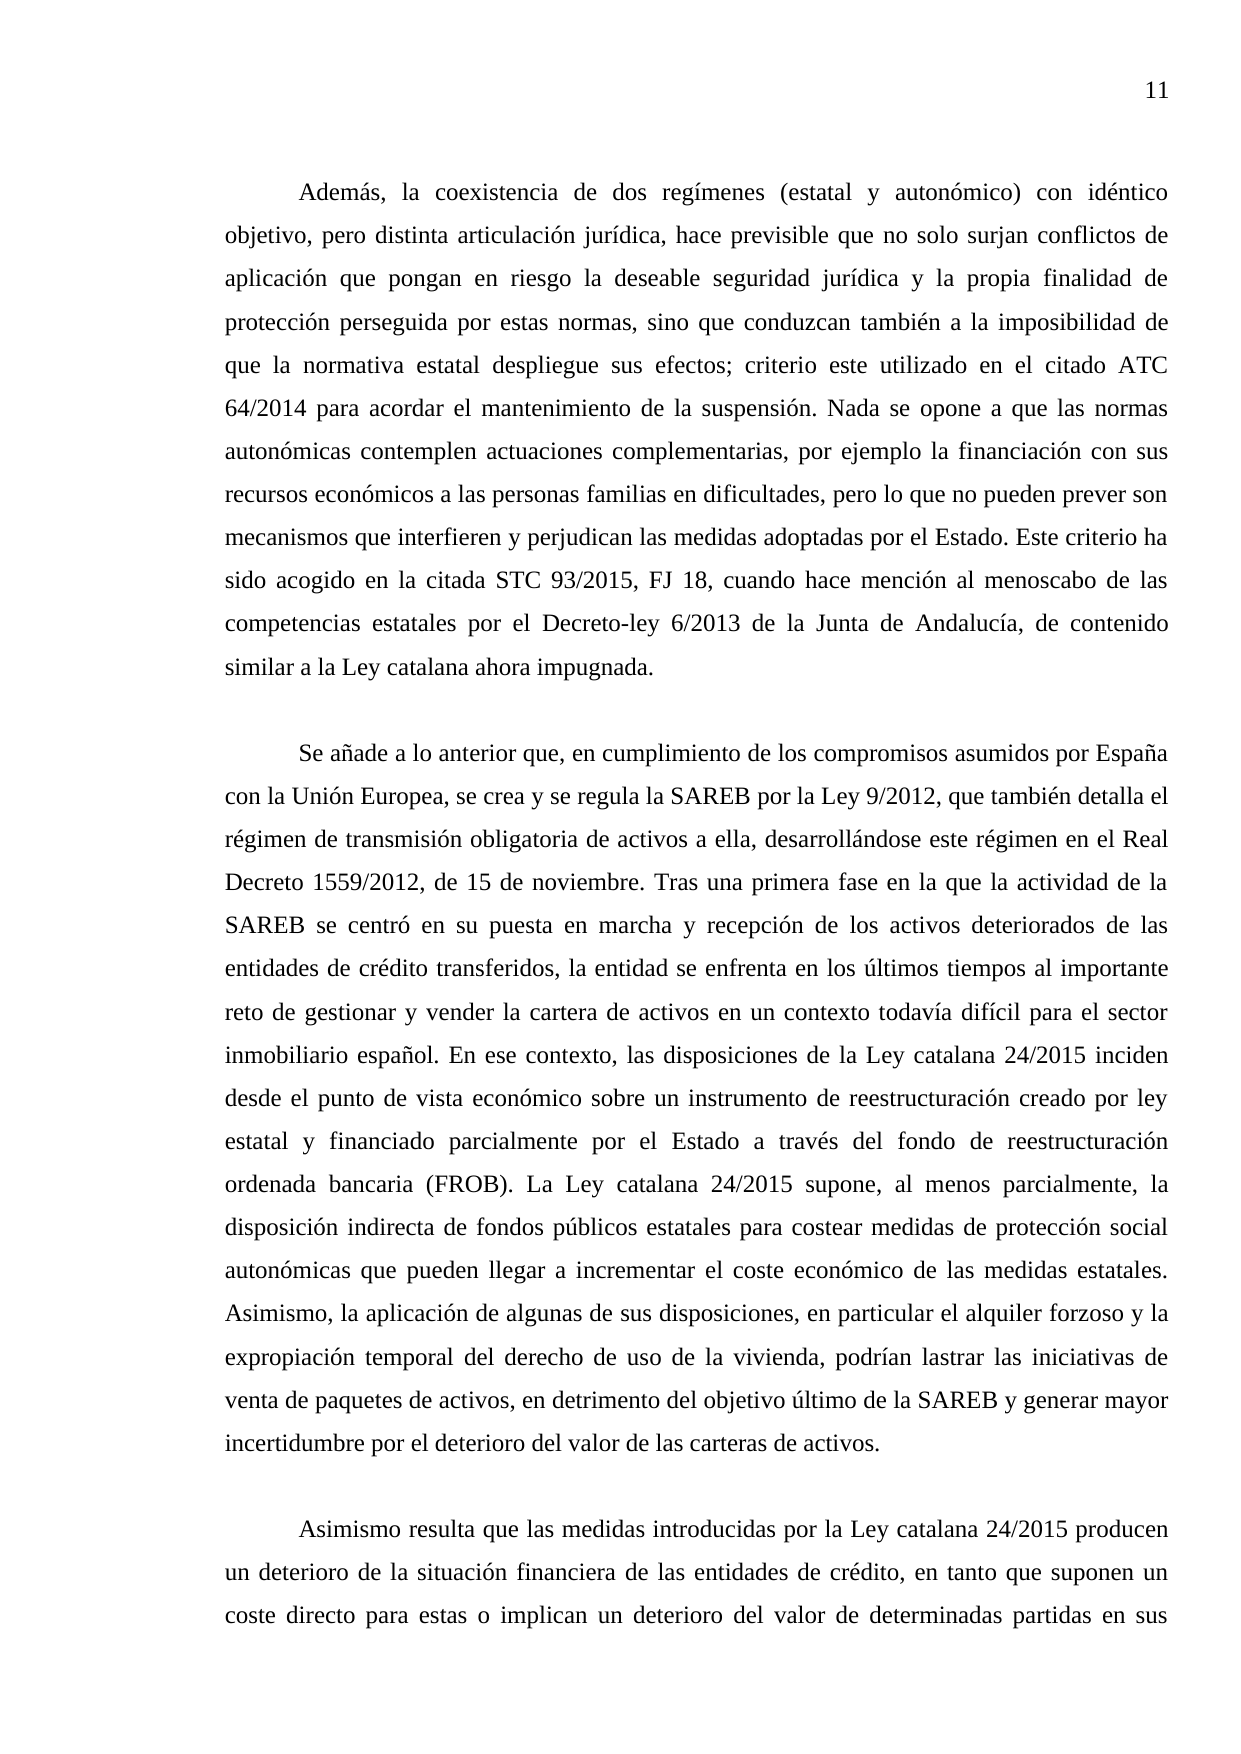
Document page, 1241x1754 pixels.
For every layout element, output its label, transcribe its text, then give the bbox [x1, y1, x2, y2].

text Además, la coexistencia de dos regímenes (estatal y autonómico) con idéntico objetivo, pero distinta articulación jurídica, hace previsible que no solo surjan conflictos de aplicación que pongan en riesgo la deseable seguridad jurídica y la propia finalidad de protección perseguida por estas normas, sino que conduzcan también a la imposibilidad de que la normativa estatal despliegue sus efectos; criterio este utilizado en el citado ATC 64/2014 para acordar el mantenimiento de la suspensión. Nada se opone a que las normas autonómicas contemplen actuaciones complementarias, por ejemplo la financiación con sus recursos económicos a las personas familias en dificultades, pero lo que no pueden prever son mecanismos que interfieren y perjudican las medidas adoptadas por el Estado. Este criterio ha sido acogido en la citada STC 93/2015, FJ 18, cuando hace mención al menoscabo de las competencias estatales por el Decreto-ley 6/2013 de la Junta de Andalucía, de contenido similar a la Ley catalana ahora impugnada. [224, 177, 1169, 680]
text Se añade a lo anterior que, en cumplimiento de los compromisos asumidos por España con la Unión Europea, se crea y se regula la SAREB por la Ley 9/2012, que también detalla el régimen de transmisión obligatoria de activos a ella, desarrollándose este régimen en el Real Decreto 1559/2012, de 15 de noviembre. Tras una primera fase en la que la actividad de la SAREB se centró en su puesta en marcha y recepción de los activos deteriorados de las entidades de crédito transferidos, la entidad se enfrenta en los últimos tiempos al importante reto de gestionar y vender la cartera de activos en un contexto todavía difícil para el sector inmobiliario español. En ese contexto, las disposiciones de la Ley catalana 24/2015 inciden desde el punto de vista económico sobre un instrumento de reestructuración creado por ley estatal y financiado parcialmente por el Estado a través del fondo de reestructuración ordenada bancaria (FROB). La Ley catalana 24/2015 supone, al menos parcialmente, la disposición indirecta de fondos públicos estatales para costear medidas de protección social autonómicas que pueden llegar a incrementar el coste económico de las medidas estatales. Asimismo, la aplicación de algunas de sus disposiciones, en particular el alquiler forzoso y la expropiación temporal del derecho de uso de la vivienda, podrían lastrar las iniciativas de venta de paquetes de activos, en detrimento del objetivo último de la SAREB y generar mayor incertidumbre por el deterioro del valor de las carteras de activos. [224, 738, 1169, 1457]
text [224, 1514, 1169, 1629]
